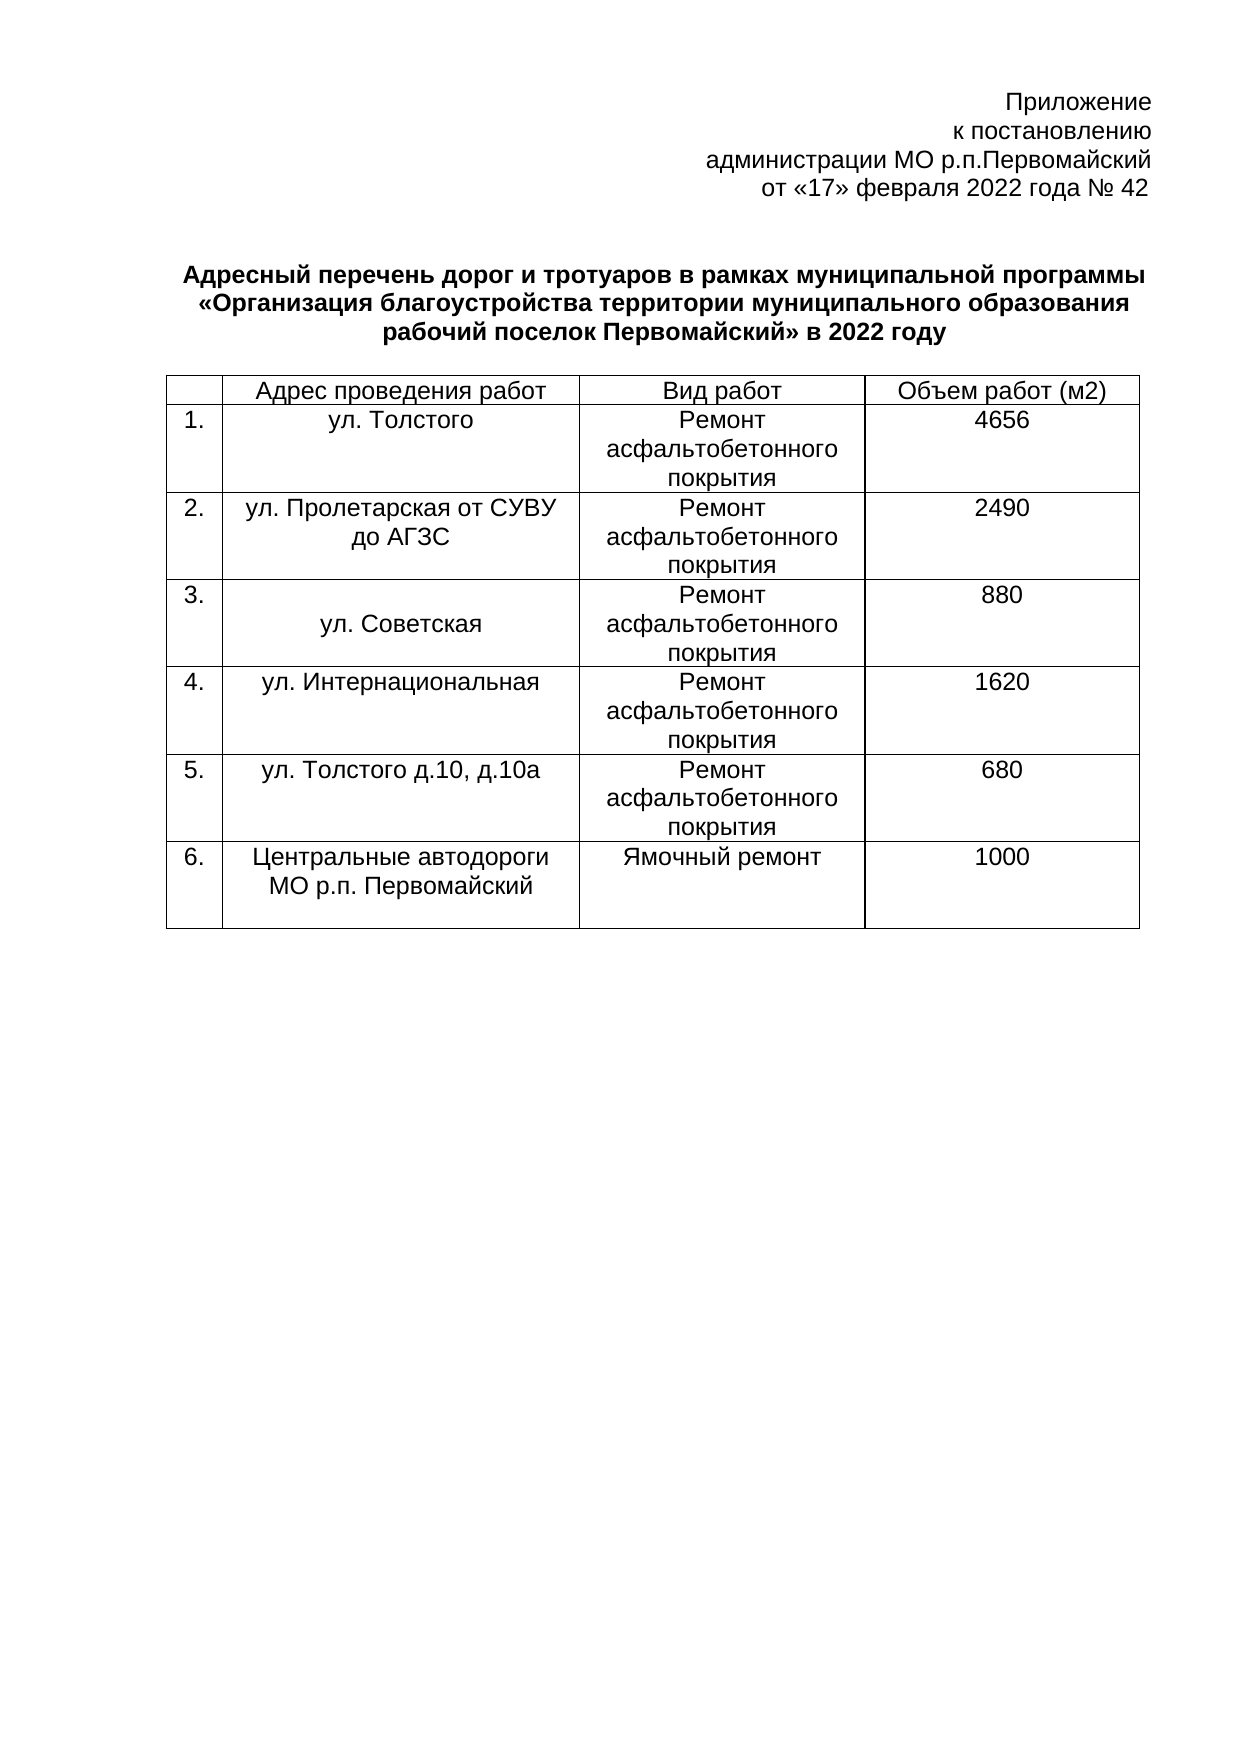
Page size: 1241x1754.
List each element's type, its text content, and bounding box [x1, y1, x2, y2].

table_cell 1000 [866, 842, 1139, 928]
table_cell Ямочный ремонт [580, 842, 864, 928]
text Адресный перечень дорог и тротуаров в рамках муниципальной программы «Организация благоустройства территории муниципального образования рабочий поселок Первомайский» в 2022 году [177, 259, 1152, 346]
text Приложение [177, 87, 1152, 116]
table_cell ул. Интернациональная [223, 667, 579, 753]
table_header [167, 376, 222, 404]
table_cell Ремонт асфальтобетонного покрытия [580, 667, 864, 753]
table_cell 6. [167, 842, 222, 928]
text администрации МО р.п.Первомайский [177, 144, 1152, 173]
table_cell Ремонт асфальтобетонного покрытия [580, 405, 864, 492]
table_header Объем работ (м2) [866, 376, 1139, 404]
table_cell 3. [167, 580, 222, 666]
table_cell Ремонт асфальтобетонного покрытия [580, 580, 864, 666]
table_cell 880 [866, 580, 1139, 666]
table_cell 1. [167, 405, 222, 492]
table_cell ул. Толстого д.10, д.10а [223, 755, 579, 841]
table_cell 5. [167, 755, 222, 841]
table_header Адрес проведения работ [223, 376, 579, 404]
table_cell Ремонт асфальтобетонного покрытия [580, 493, 864, 579]
table_cell Ремонт асфальтобетонного покрытия [580, 755, 864, 841]
table_cell ул. Пролетарская от СУВУ до АГЗС [223, 493, 579, 579]
table_cell ул. Советская [223, 580, 579, 666]
text от «17» февраля 2022 года № 42 [177, 173, 1152, 202]
table_cell 2. [167, 493, 222, 579]
table_cell ул. Толстого [223, 405, 579, 492]
table_header Вид работ [580, 376, 864, 404]
table_cell Центральные автодороги МО р.п. Первомайский [223, 842, 579, 928]
table_cell 2490 [866, 493, 1139, 579]
text к постановлению [177, 116, 1152, 144]
table_cell 680 [866, 755, 1139, 841]
table_cell 4. [167, 667, 222, 753]
table_cell 4656 [866, 405, 1139, 492]
table_cell 1620 [866, 667, 1139, 753]
